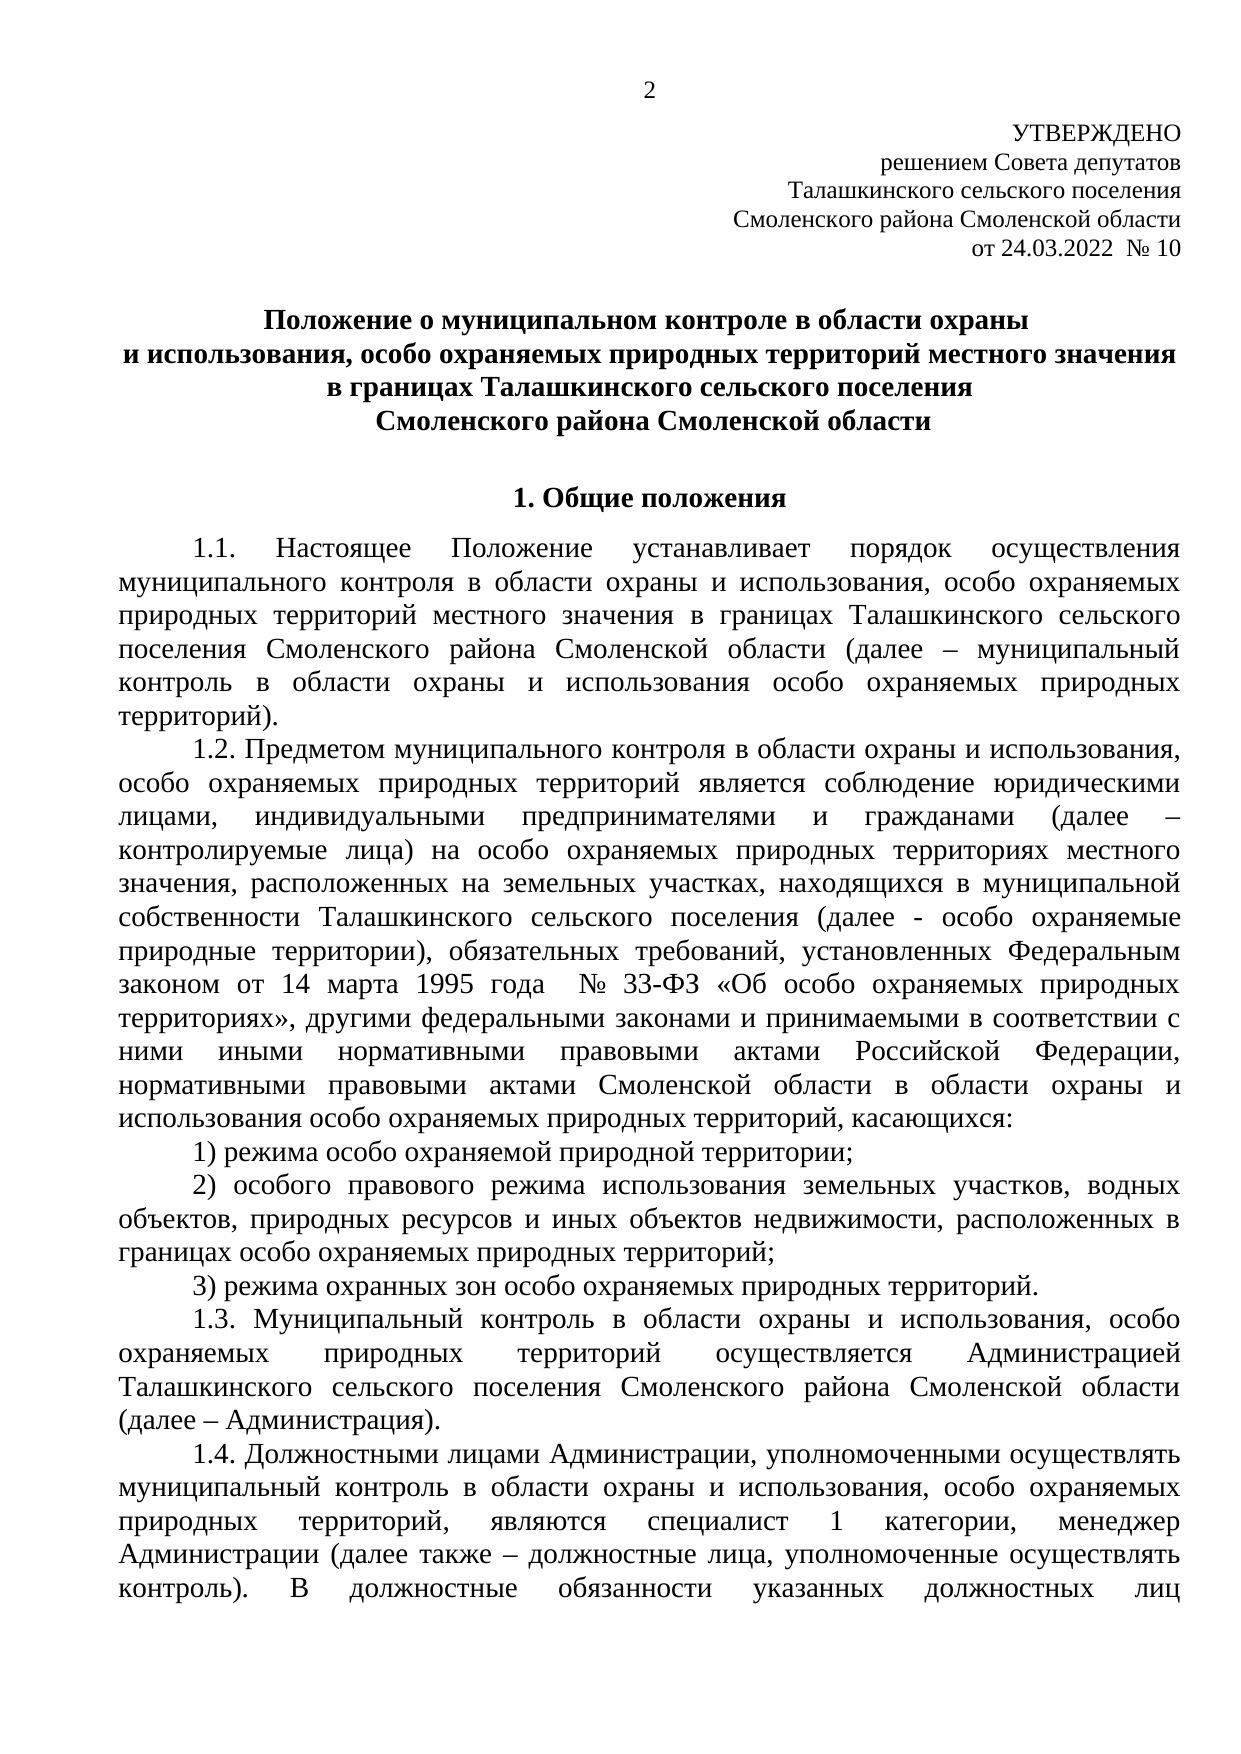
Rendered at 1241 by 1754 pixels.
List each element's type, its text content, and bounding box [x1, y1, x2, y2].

text Смоленского района Смоленской области [591, 204, 1181, 233]
text от 24.03.2022 № 10 [591, 233, 1181, 262]
text Талашкинского сельского поселения [591, 176, 1181, 204]
text Положение о муниципальном контроле в области охраны и использования, особо охраняемых природных территорий местного значения в границах Талашкинского сельского поселения [118, 302, 1181, 403]
text 1.1. Настоящее Положение устанавливает порядок осуществления муниципального контроля в области охраны и использования, особо охраняемых природных территорий местного значения в границах Талашкинского сельского поселения Смоленского района Смоленской области (далее – муниципальный контроль в области охраны и использования особо охраняемых природных территорий). [118, 530, 1181, 731]
text 1) режима особо охраняемой природной территории; [118, 1134, 1181, 1167]
text 1.3. Муниципальный контроль в области охраны и использования, особо охраняемых природных территорий осуществляется Администрацией Талашкинского сельского поселения Смоленского района Смоленской области (далее – Администрация). [118, 1302, 1181, 1436]
text 1. Общие положения [118, 480, 1181, 513]
text решением Совета депутатов [591, 147, 1181, 176]
text 2) особого правового режима использования земельных участков, водных объектов, природных ресурсов и иных объектов недвижимости, расположенных в границах особо охраняемых природных территорий; [118, 1167, 1181, 1268]
text Смоленского района Смоленской области [118, 403, 1181, 437]
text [118, 1436, 1181, 1603]
text 3) режима охранных зон особо охраняемых природных территорий. [118, 1268, 1181, 1302]
text УТВЕРЖДЕНО [591, 118, 1181, 147]
text 1.2. Предметом муниципального контроля в области охраны и использования, особо охраняемых природных территорий является соблюдение юридическими лицами, индивидуальными предпринимателями и гражданами (далее – контролируемые лица) на особо охраняемых природных территориях местного значения, расположенных на земельных участках, находящихся в муниципальной собственности Талашкинского сельского поселения (далее - особо охраняемые природные территории), обязательных требований, установленных Федеральным законом от 14 марта 1995 года № 33-ФЗ «Об особо охраняемых природных территориях», другими федеральными законами и принимаемыми в соответствии с ними иными нормативными правовыми актами Российской Федерации, нормативными правовыми актами Смоленской области в области охраны и использования особо охраняемых природных территорий, касающихся: [118, 731, 1181, 1134]
